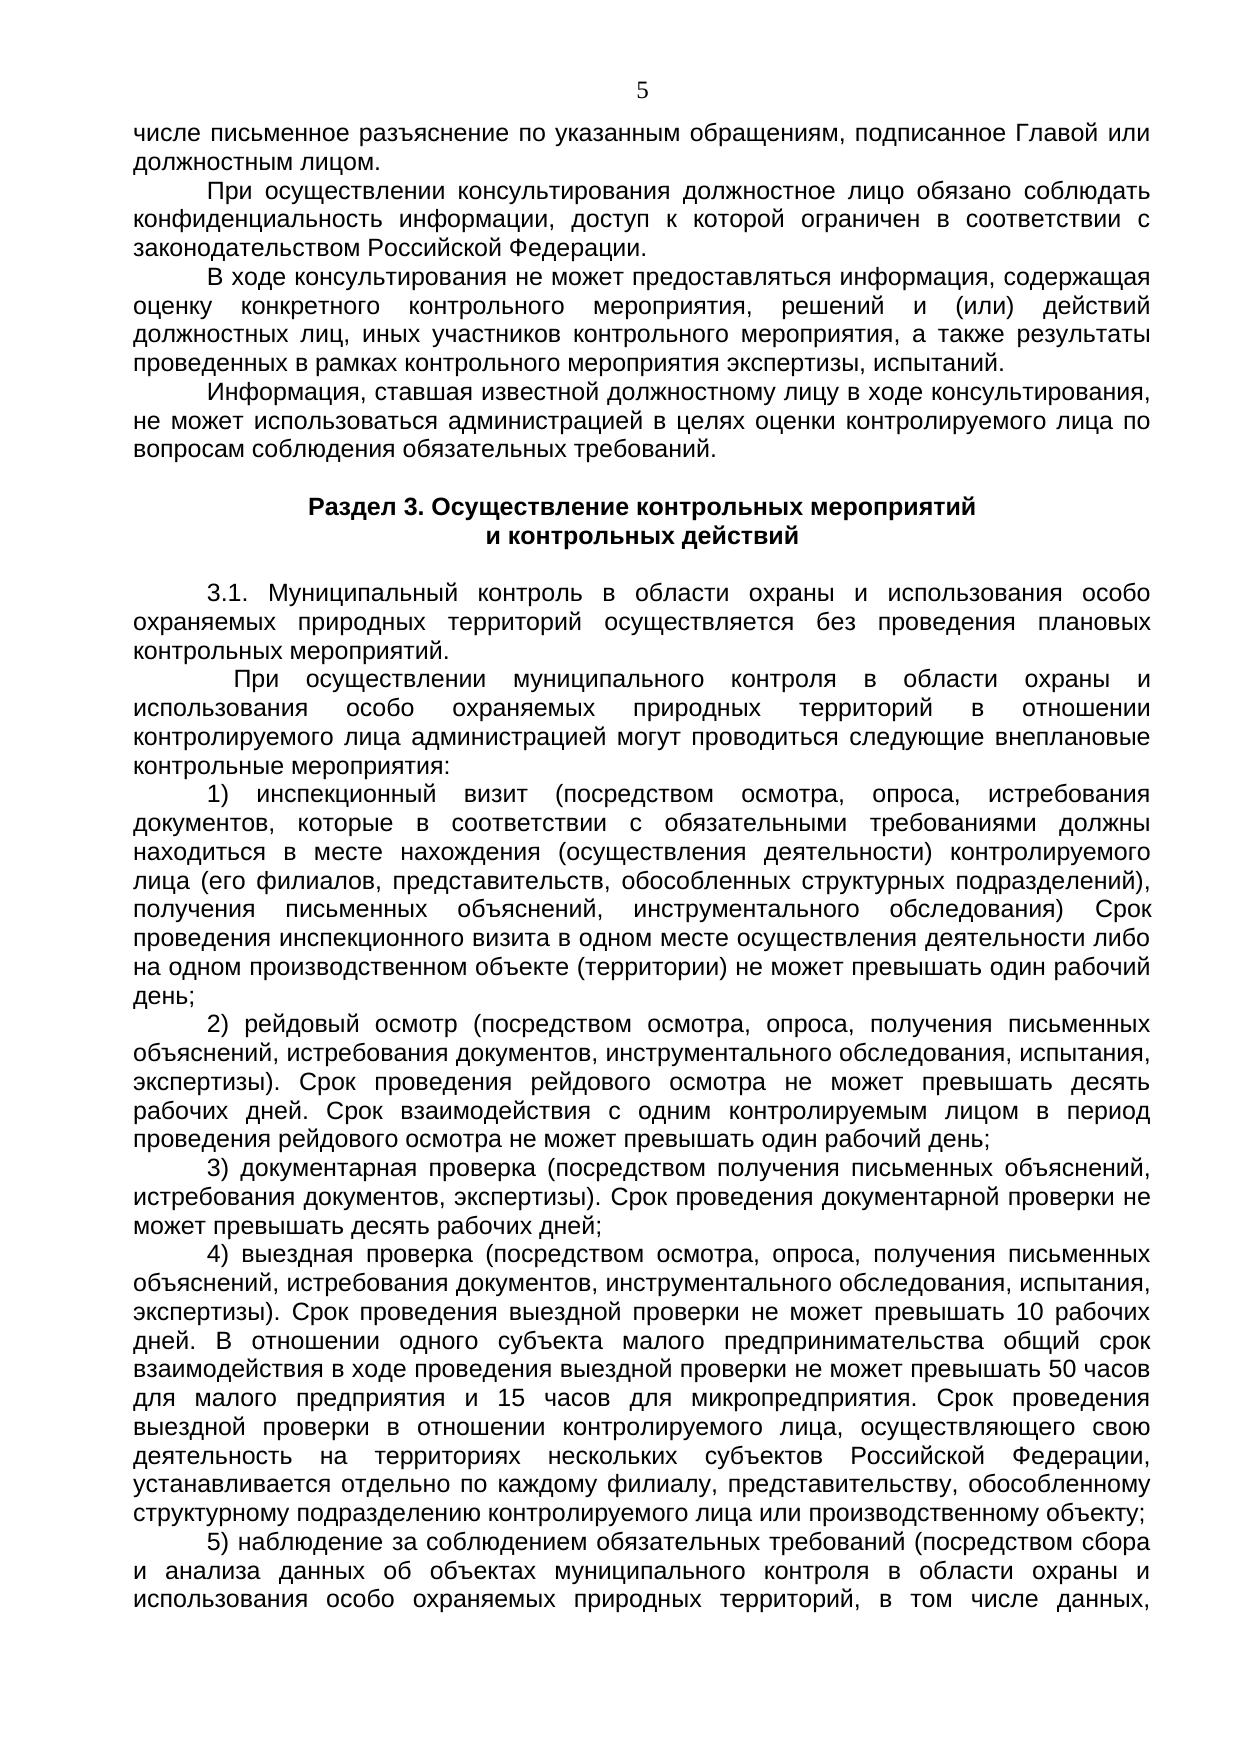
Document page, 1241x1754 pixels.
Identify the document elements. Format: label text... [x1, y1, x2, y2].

text Информация, ставшая известной должностному лицу в ходе консультирования, не может использоваться администрацией в целях оценки контролируемого лица по вопросам соблюдения обязательных требований. [133, 377, 1152, 463]
text 1) инспекционный визит (посредством осмотра, опроса, истребования документов, которые в соответствии с обязательными требованиями должны находиться в месте нахождения (осуществления деятельности) контролируемого лица (его филиалов, представительств, обособленных структурных подразделений), получения письменных объяснений, инструментального обследования) Срок проведения инспекционного визита в одном месте осуществления деятельности либо на одном производственном объекте (территории) не может превышать один рабочий день; [133, 779, 1152, 1009]
text В ходе консультирования не может предоставляться информация, содержащая оценку конкретного контрольного мероприятия, решений и (или) действий должностных лиц, иных участников контрольного мероприятия, а также результаты проведенных в рамках контрольного мероприятия экспертизы, испытаний. [133, 262, 1152, 377]
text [133, 118, 1152, 176]
text При осуществлении муниципального контроля в области охраны и использования особо охраняемых природных территорий в отношении контролируемого лица администрацией могут проводиться следующие внеплановые контрольные мероприятия: [133, 664, 1152, 779]
text Раздел 3. Осуществление контрольных мероприятий [133, 492, 1152, 521]
text и контрольных действий [133, 521, 1152, 549]
text 3) документарная проверка (посредством получения письменных объяснений, истребования документов, экспертизы). Срок проведения документарной проверки не может превышать десять рабочих дней; [133, 1153, 1152, 1239]
text При осуществлении консультирования должностное лицо обязано соблюдать конфиденциальность информации, доступ к которой ограничен в соответствии с законодательством Российской Федерации. [133, 176, 1152, 262]
text 4) выездная проверка (посредством осмотра, опроса, получения письменных объяснений, истребования документов, инструментального обследования, испытания, экспертизы). Срок проведения выездной проверки не может превышать 10 рабочих дней. В отношении одного субъекта малого предпринимательства общий срок взаимодействия в ходе проведения выездной проверки не может превышать 50 часов для малого предприятия и 15 часов для микропредприятия. Срок проведения выездной проверки в отношении контролируемого лица, осуществляющего свою деятельность на территориях нескольких субъектов Российской Федерации, устанавливается отдельно по каждому филиалу, представительству, обособленному структурному подразделению контролируемого лица или производственному объекту; [133, 1239, 1152, 1527]
text 2) рейдовый осмотр (посредством осмотра, опроса, получения письменных объяснений, истребования документов, инструментального обследования, испытания, экспертизы). Срок проведения рейдового осмотра не может превышать десять рабочих дней. Срок взаимодействия с одним контролируемым лицом в период проведения рейдового осмотра не может превышать один рабочий день; [133, 1009, 1152, 1153]
text 3.1. Муниципальный контроль в области охраны и использования особо охраняемых природных территорий осуществляется без проведения плановых контрольных мероприятий. [133, 578, 1152, 664]
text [133, 1527, 1152, 1613]
